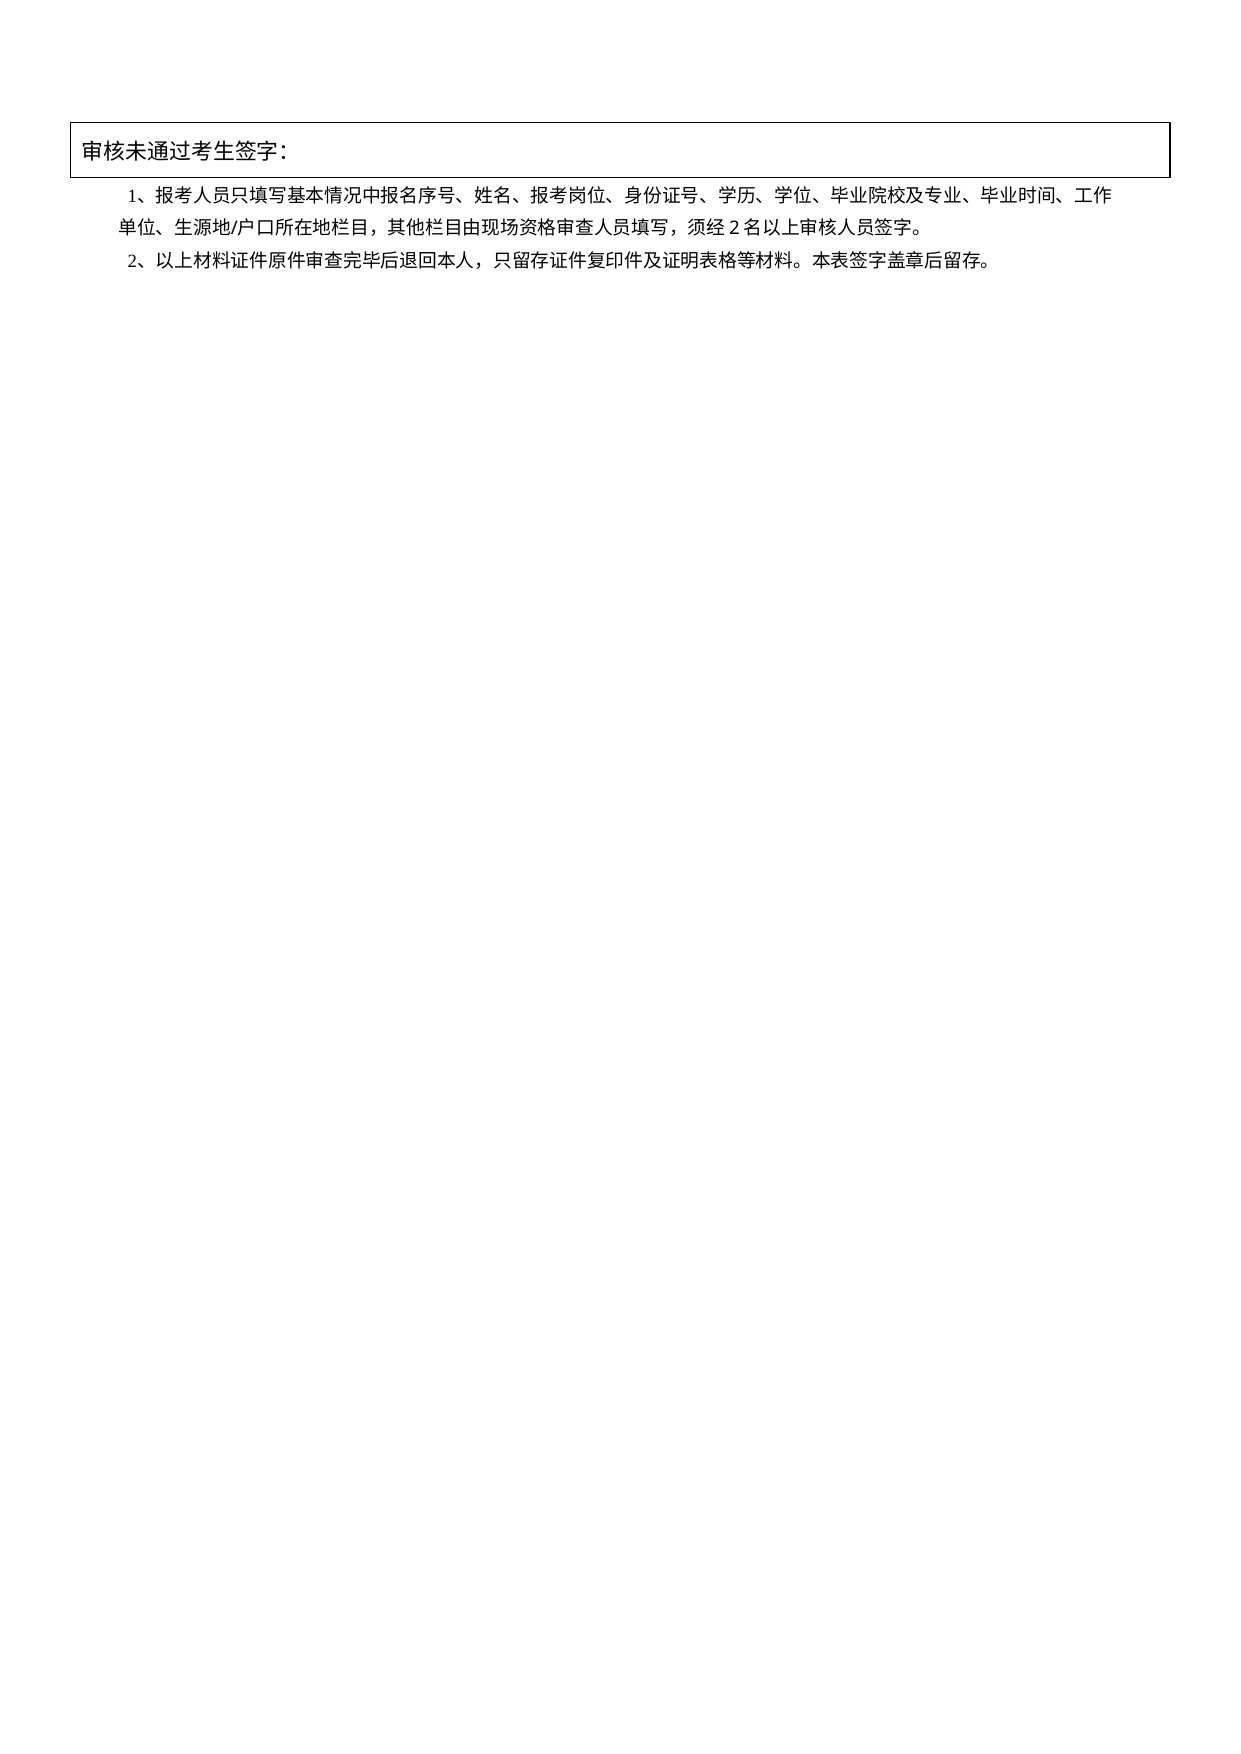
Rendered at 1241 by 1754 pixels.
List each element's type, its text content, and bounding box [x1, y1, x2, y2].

table_cell 审核未通过考生签字： [71, 123, 1169, 177]
text 2、以上材料证件原件审查完毕后退回本人，只留存证件复印件及证明表格等材料。本表签字盖章后留存。 [118, 243, 1122, 275]
text 1、报考人员只填写基本情况中报名序号、姓名、报考岗位、身份证号、学历、学位、毕业院校及专业、毕业时间、工作单位、生源地/户口所在地栏目，其他栏目由现场资格审查人员填写，须经2名以上审核人员签字。 [118, 178, 1122, 243]
